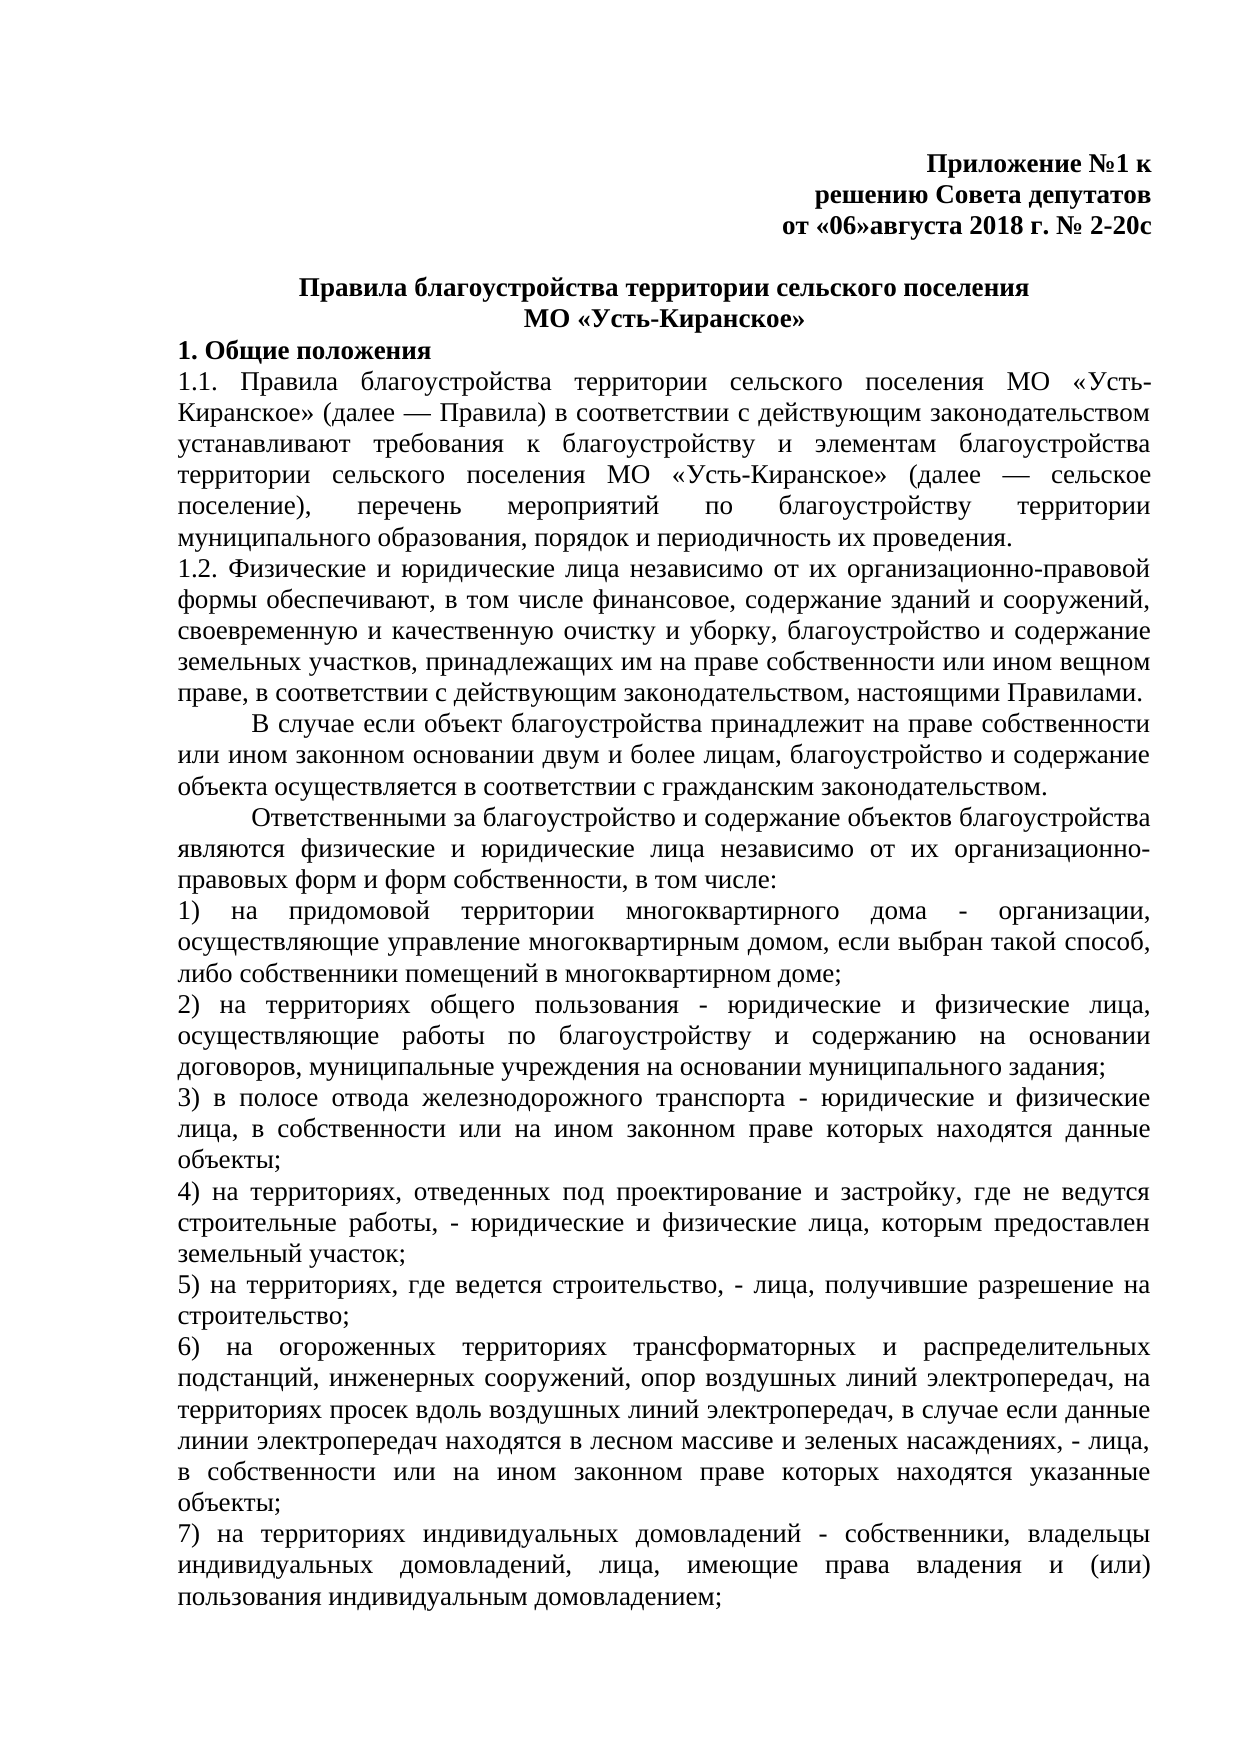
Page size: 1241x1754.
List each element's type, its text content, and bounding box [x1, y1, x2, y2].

text 2) на территориях общего пользования - юридические и физические лица, осуществляющие работы по благоустройству и содержанию на основании договоров, муниципальные учреждения на основании муниципального задания; [177, 988, 1152, 1081]
text 3) в полосе отвода железнодорожного транспорта - юридические и физические лица, в собственности или на ином законном праве которых находятся данные объекты; [177, 1081, 1152, 1175]
text Правила благоустройства территории сельского поселения МО «Усть-Киранское» [177, 271, 1152, 334]
text 6) на огороженных территориях трансформаторных и распределительных подстанций, инженерных сооружений, опор воздушных линий электропередач, на территориях просек вдоль воздушных линий электропередач, в случае если данные линии электропередач находятся в лесном массиве и зеленых насаждениях, - лица, в собственности или на ином законном праве которых находятся указанные объекты; [177, 1330, 1152, 1517]
text 1.2. Физические и юридические лица независимо от их организационно-правовой формы обеспечивают, в том числе финансовое, содержание зданий и сооружений, своевременную и качественную очистку и уборку, благоустройство и содержание земельных участков, принадлежащих им на праве собственности или ином вещном праве, в соответствии с действующим законодательством, настоящими Правилами. [177, 552, 1152, 707]
text Ответственными за благоустройство и содержание объектов благоустройства являются физические и юридические лица независимо от их организационно-правовых форм и форм собственности, в том числе: [177, 801, 1152, 894]
text Приложение №1 к [177, 147, 1152, 178]
text решению Совета депутатов [177, 178, 1152, 209]
text 1.1. Правила благоустройства территории сельского поселения МО «Усть-Киранское» (далее — Правила) в соответствии с действующим законодательством устанавливают требования к благоустройству и элементам благоустройства территории сельского поселения МО «Усть-Киранское» (далее — сельское поселение), перечень мероприятий по благоустройству территории муниципального образования, порядок и периодичность их проведения. [177, 365, 1152, 552]
text 1) на придомовой территории многоквартирного дома - организации, осуществляющие управление многоквартирным домом, если выбран такой способ, либо собственники помещений в многоквартирном доме; [177, 894, 1152, 988]
text 1. Общие положения [177, 334, 1152, 365]
text от «06»августа 2018 г. № 2-20с [177, 209, 1152, 240]
text 4) на территориях, отведенных под проектирование и застройку, где не ведутся строительные работы, - юридические и физические лица, которым предоставлен земельный участок; [177, 1175, 1152, 1268]
text В случае если объект благоустройства принадлежит на праве собственности или ином законном основании двум и более лицам, благоустройство и содержание объекта осуществляется в соответствии с гражданским законодательством. [177, 707, 1152, 801]
text 5) на территориях, где ведется строительство, - лица, получившие разрешение на строительство; [177, 1268, 1152, 1330]
text 7) на территориях индивидуальных домовладений - собственники, владельцы индивидуальных домовладений, лица, имеющие права владения и (или) пользования индивидуальным домовладением; [177, 1517, 1152, 1611]
